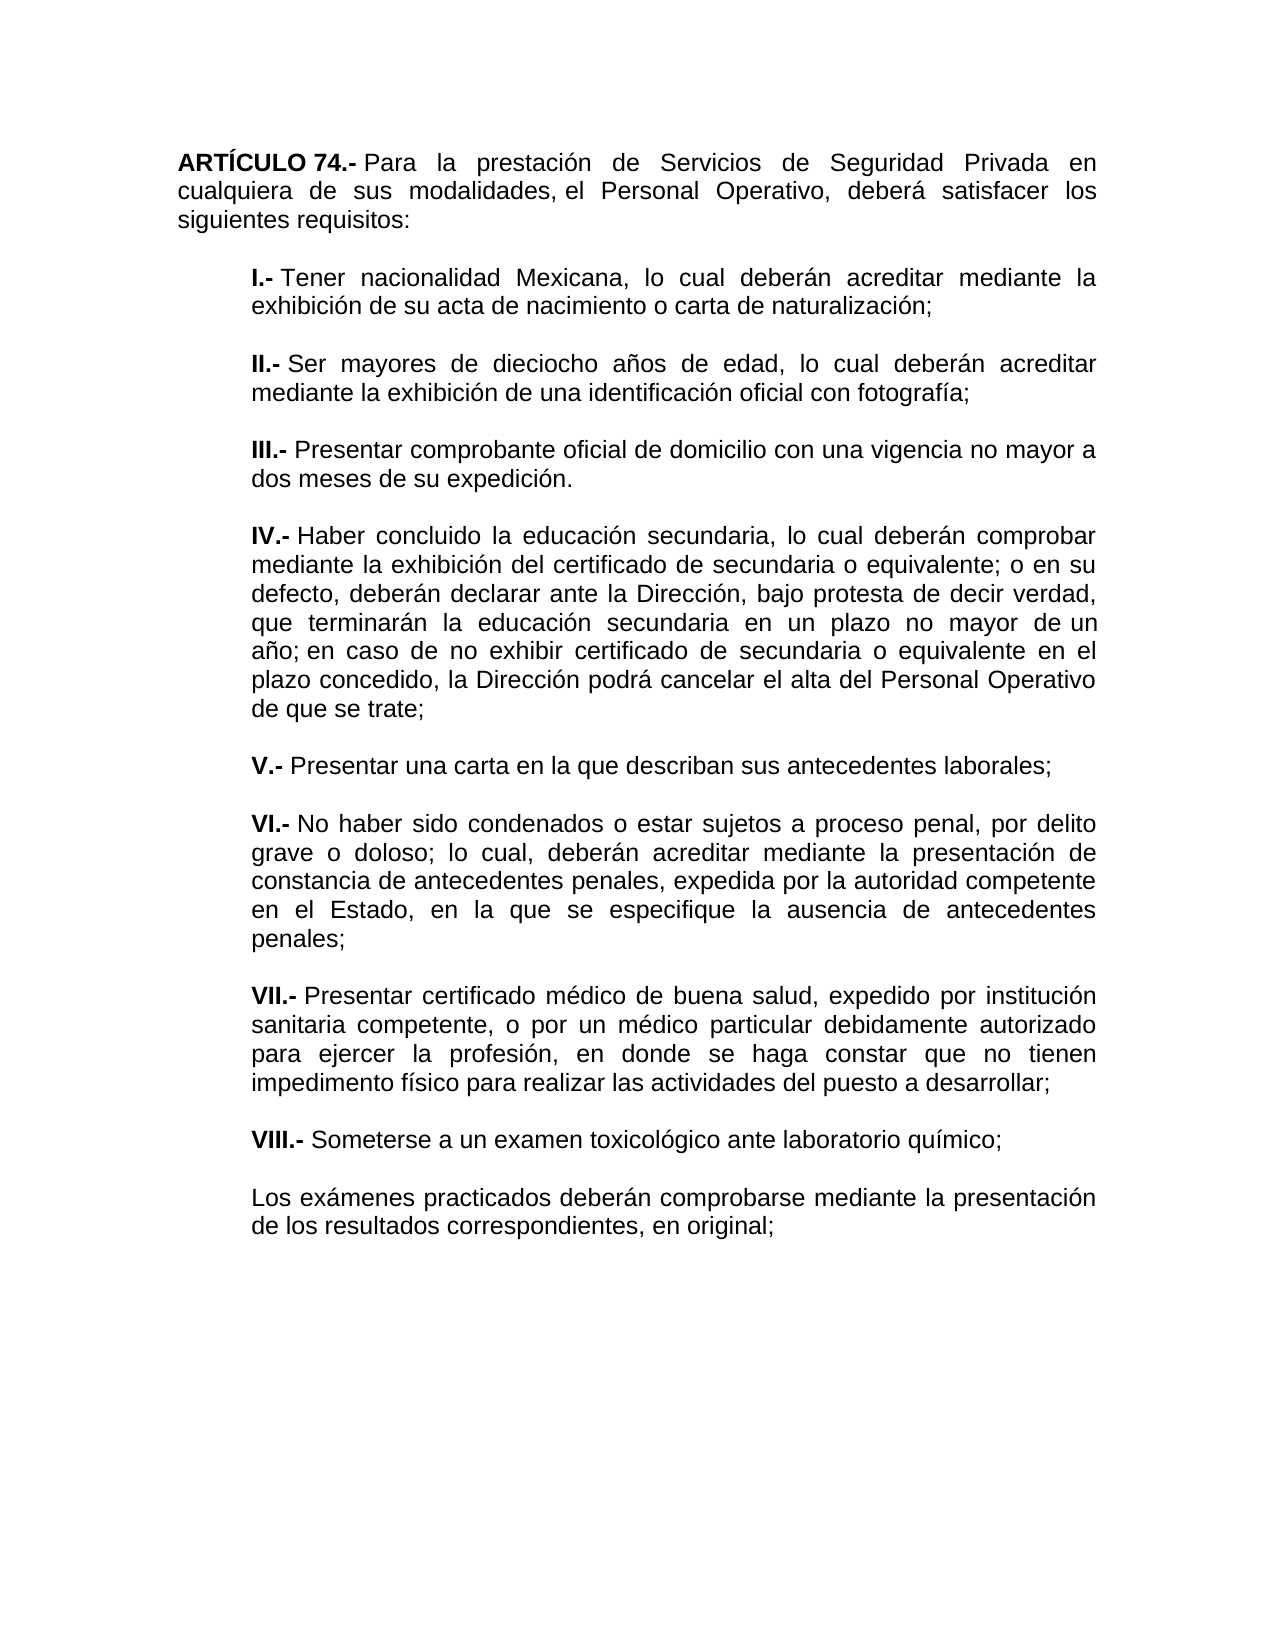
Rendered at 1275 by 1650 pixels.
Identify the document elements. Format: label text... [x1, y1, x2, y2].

text III.- Presentar comprobante oficial de domicilio con una vigencia no mayor a dos meses de su expedición. [251, 435, 1098, 493]
text IV.- Haber concluido la educación secundaria, lo cual deberán comprobar mediante la exhibición del certificado de secundaria o equivalente; o en su defecto, deberán declarar ante la Dirección, bajo protesta de decir verdad, que terminarán la educación secundaria en un plazo no mayor de un año; en caso de no exhibir certificado de secundaria o equivalente en el plazo concedido, la Dirección podrá cancelar el alta del Personal Operativo de que se trate; [251, 521, 1098, 723]
text I.- Tener nacionalidad Mexicana, lo cual deberán acreditar mediante la exhibición de su acta de nacimiento o carta de naturalización; [251, 263, 1098, 320]
text VII.- Presentar certificado médico de buena salud, expedido por institución sanitaria competente, o por un médico particular debidamente autorizado para ejercer la profesión, en donde se haga constar que no tienen impedimento físico para realizar las actividades del puesto a desarrollar; [251, 981, 1098, 1096]
text VIII.- Someterse a un examen toxicológico ante laboratorio químico; [251, 1125, 1098, 1154]
text ARTÍCULO 74.- Para la prestación de Servicios de Seguridad Privada en cualquiera de sus modalidades, el Personal Operativo, deberá satisfacer los siguientes requisitos: [177, 148, 1098, 234]
text VI.- No haber sido condenados o estar sujetos a proceso penal, por delito grave o doloso; lo cual, deberán acreditar mediante la presentación de constancia de antecedentes penales, expedida por la autoridad competente en el Estado, en la que se especifique la ausencia de antecedentes penales; [251, 809, 1098, 953]
text V.- Presentar una carta en la que describan sus antecedentes laborales; [251, 751, 1098, 780]
text II.- Ser mayores de dieciocho años de edad, lo cual deberán acreditar mediante la exhibición de una identificación oficial con fotografía; [251, 349, 1098, 406]
text Los exámenes practicados deberán comprobarse mediante la presentación de los resultados correspondientes, en original; [251, 1183, 1098, 1240]
